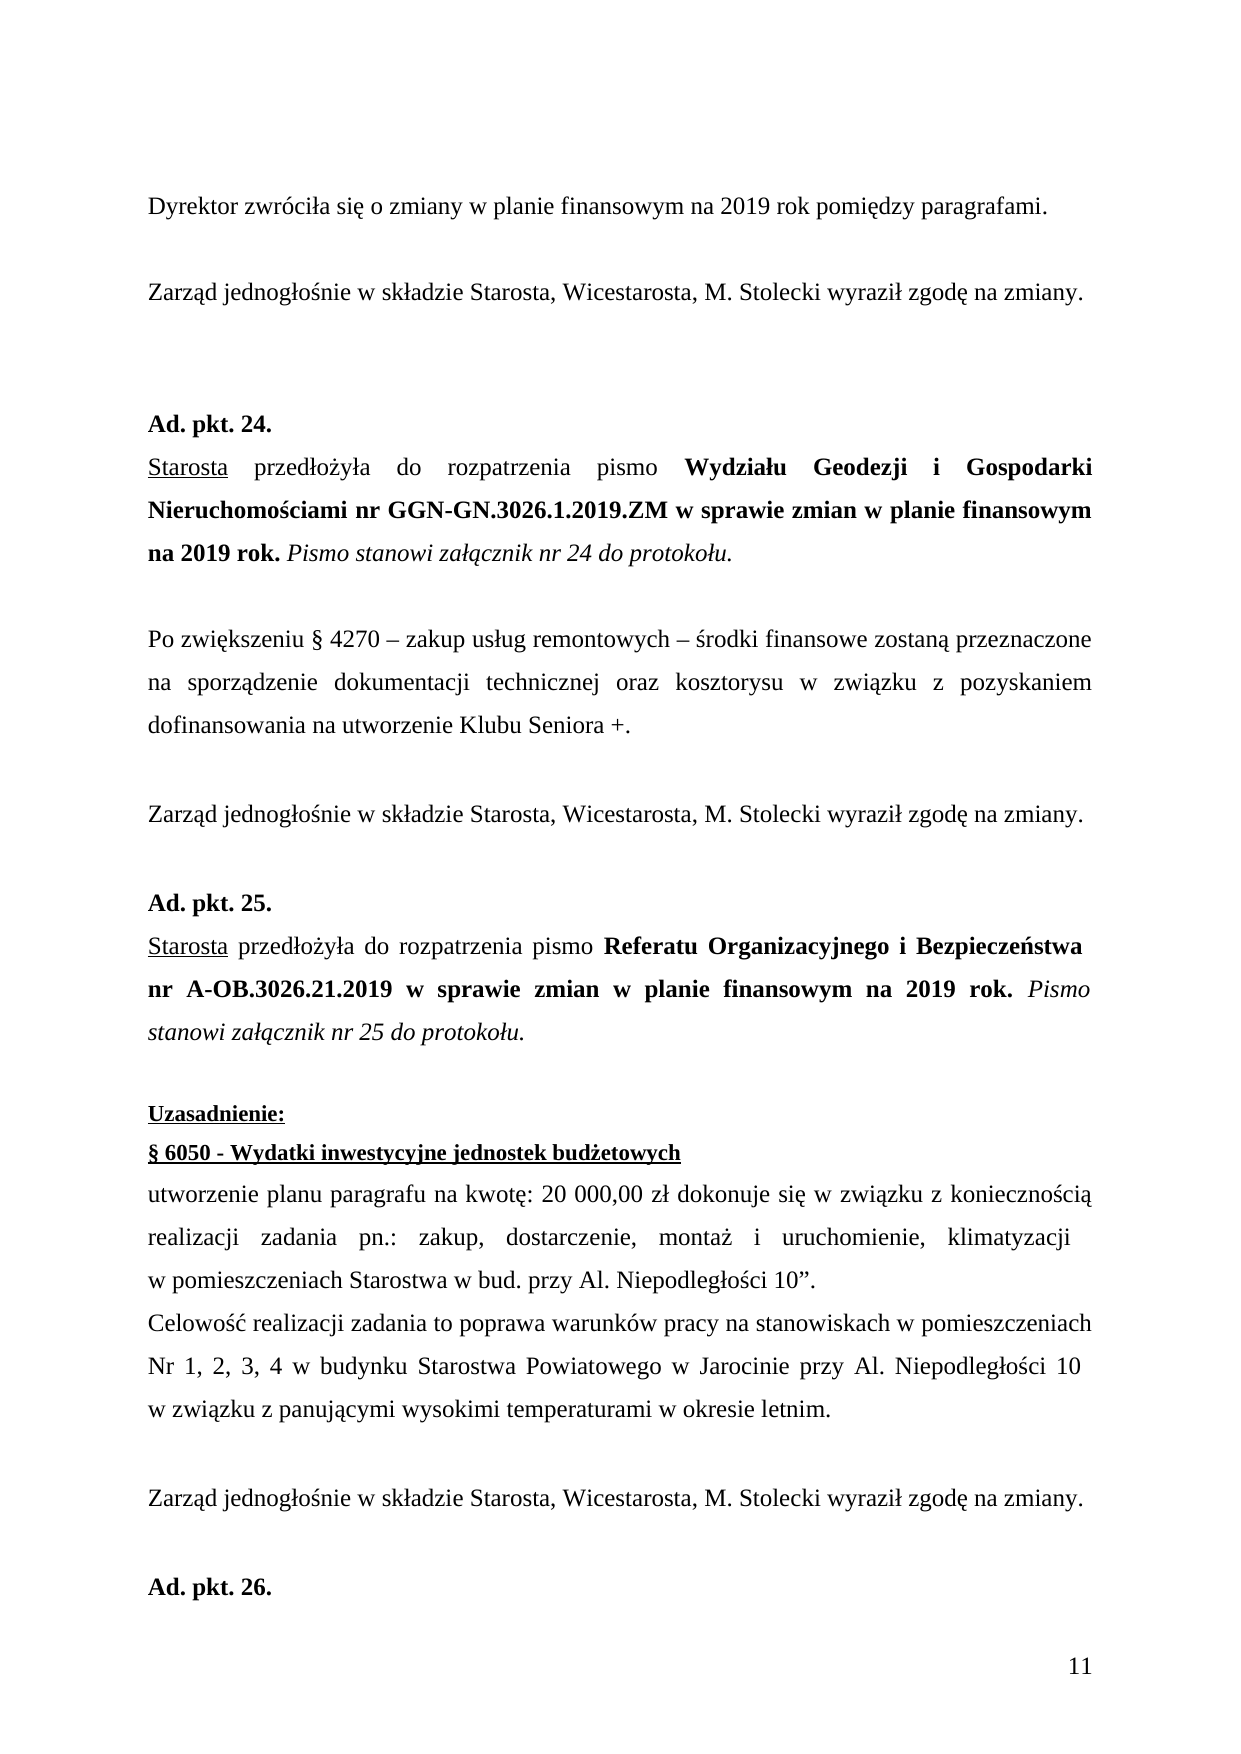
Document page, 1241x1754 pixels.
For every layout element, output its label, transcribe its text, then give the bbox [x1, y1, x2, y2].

text Celowość realizacji zadania to poprawa warunków pracy na stanowiskach w pomieszczeniach Nr 1, 2, 3, 4 w budynku Starostwa Powiatowego w Jarocinie przy Al. Niepodległości 10 w związku z panującymi wysokimi temperaturami w okresie letnim. [148, 1308, 1093, 1423]
text Zarząd jednogłośnie w składzie Starosta, Wicestarosta, M. Stolecki wyraził zgodę na zmiany. [148, 1483, 1093, 1512]
text Dyrektor zwróciła się o zmiany w planie finansowym na 2019 rok pomiędzy paragrafami. [148, 191, 1093, 219]
text Uzasadnienie: [148, 1100, 1093, 1126]
text Zarząd jednogłośnie w składzie Starosta, Wicestarosta, M. Stolecki wyraził zgodę na zmiany. [148, 277, 1093, 306]
text Ad. pkt. 24. [148, 409, 1093, 437]
text § 6050 - Wydatki inwestycyjne jednostek budżetowych [148, 1139, 1093, 1166]
text Ad. pkt. 25. [148, 888, 1093, 917]
text Ad. pkt. 26. [148, 1572, 1093, 1601]
text utworzenie planu paragrafu na kwotę: 20 000,00 zł dokonuje się w związku z koniecznością realizacji zadania pn.: zakup, dostarczenie, montaż i uruchomienie, klimatyzacji w pomieszczeniach Starostwa w bud. przy Al. Niepodległości 10”. [148, 1179, 1093, 1294]
text Starosta przedłożyła do rozpatrzenia pismo Wydziału Geodezji i Gospodarki Nieruchomościami nr GGN-GN.3026.1.2019.ZM w sprawie zmian w planie finansowym na 2019 rok. Pismo stanowi załącznik nr 24 do protokołu. [148, 452, 1093, 567]
text Zarząd jednogłośnie w składzie Starosta, Wicestarosta, M. Stolecki wyraził zgodę na zmiany. [148, 799, 1093, 828]
text Po zwiększeniu § 4270 – zakup usług remontowych – środki finansowe zostaną przeznaczone na sporządzenie dokumentacji technicznej oraz kosztorysu w związku z pozyskaniem dofinansowania na utworzenie Klubu Seniora +. [148, 624, 1093, 739]
text Starosta przedłożyła do rozpatrzenia pismo Referatu Organizacyjnego i Bezpieczeństwa nr A-OB.3026.21.2019 w sprawie zmian w planie finansowym na 2019 rok. Pismo stanowi załącznik nr 25 do protokołu. [148, 931, 1093, 1046]
